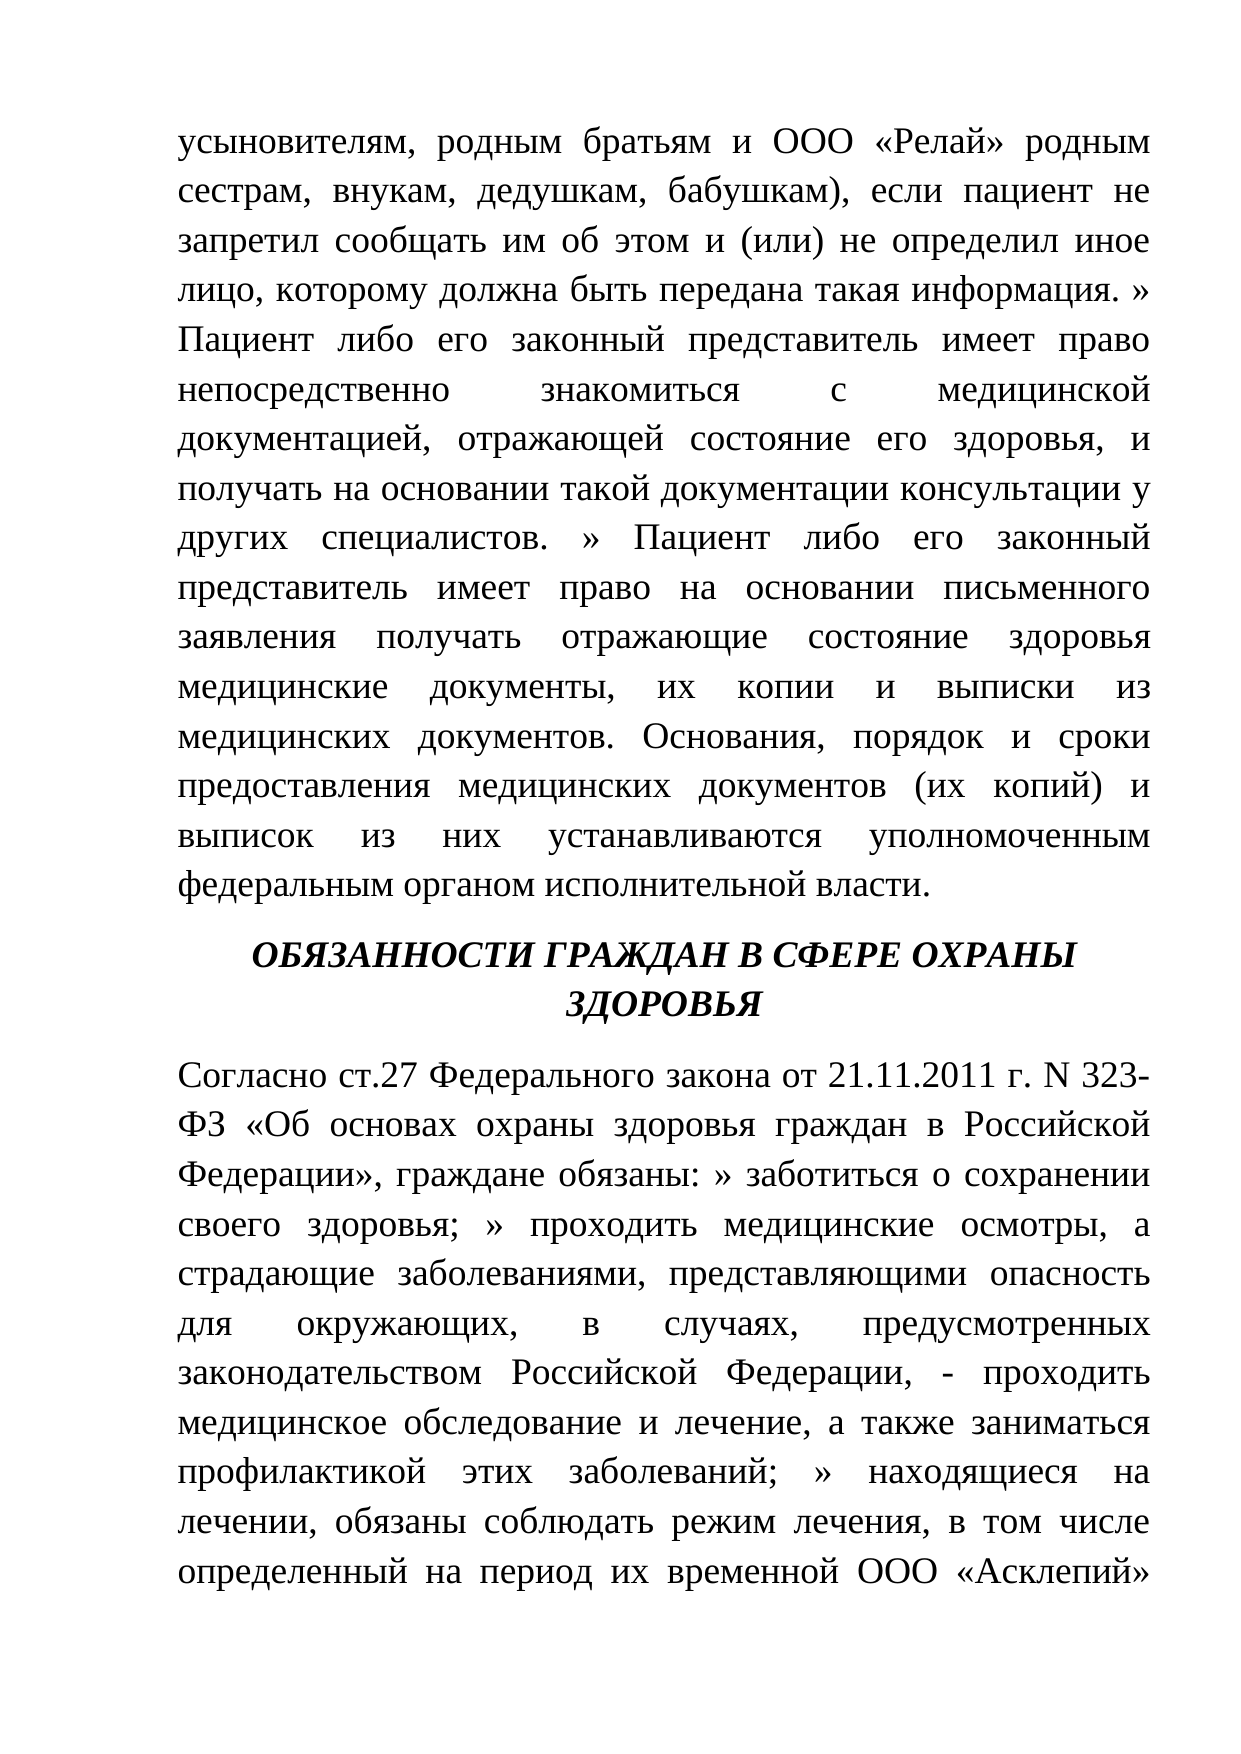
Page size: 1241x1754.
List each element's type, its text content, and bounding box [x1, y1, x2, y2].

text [177, 118, 1152, 905]
text ОБЯЗАННОСТИ ГРАЖДАН В СФЕРЕ ОХРАНЫ ЗДОРОВЬЯ [177, 932, 1152, 1025]
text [177, 1052, 1152, 1591]
